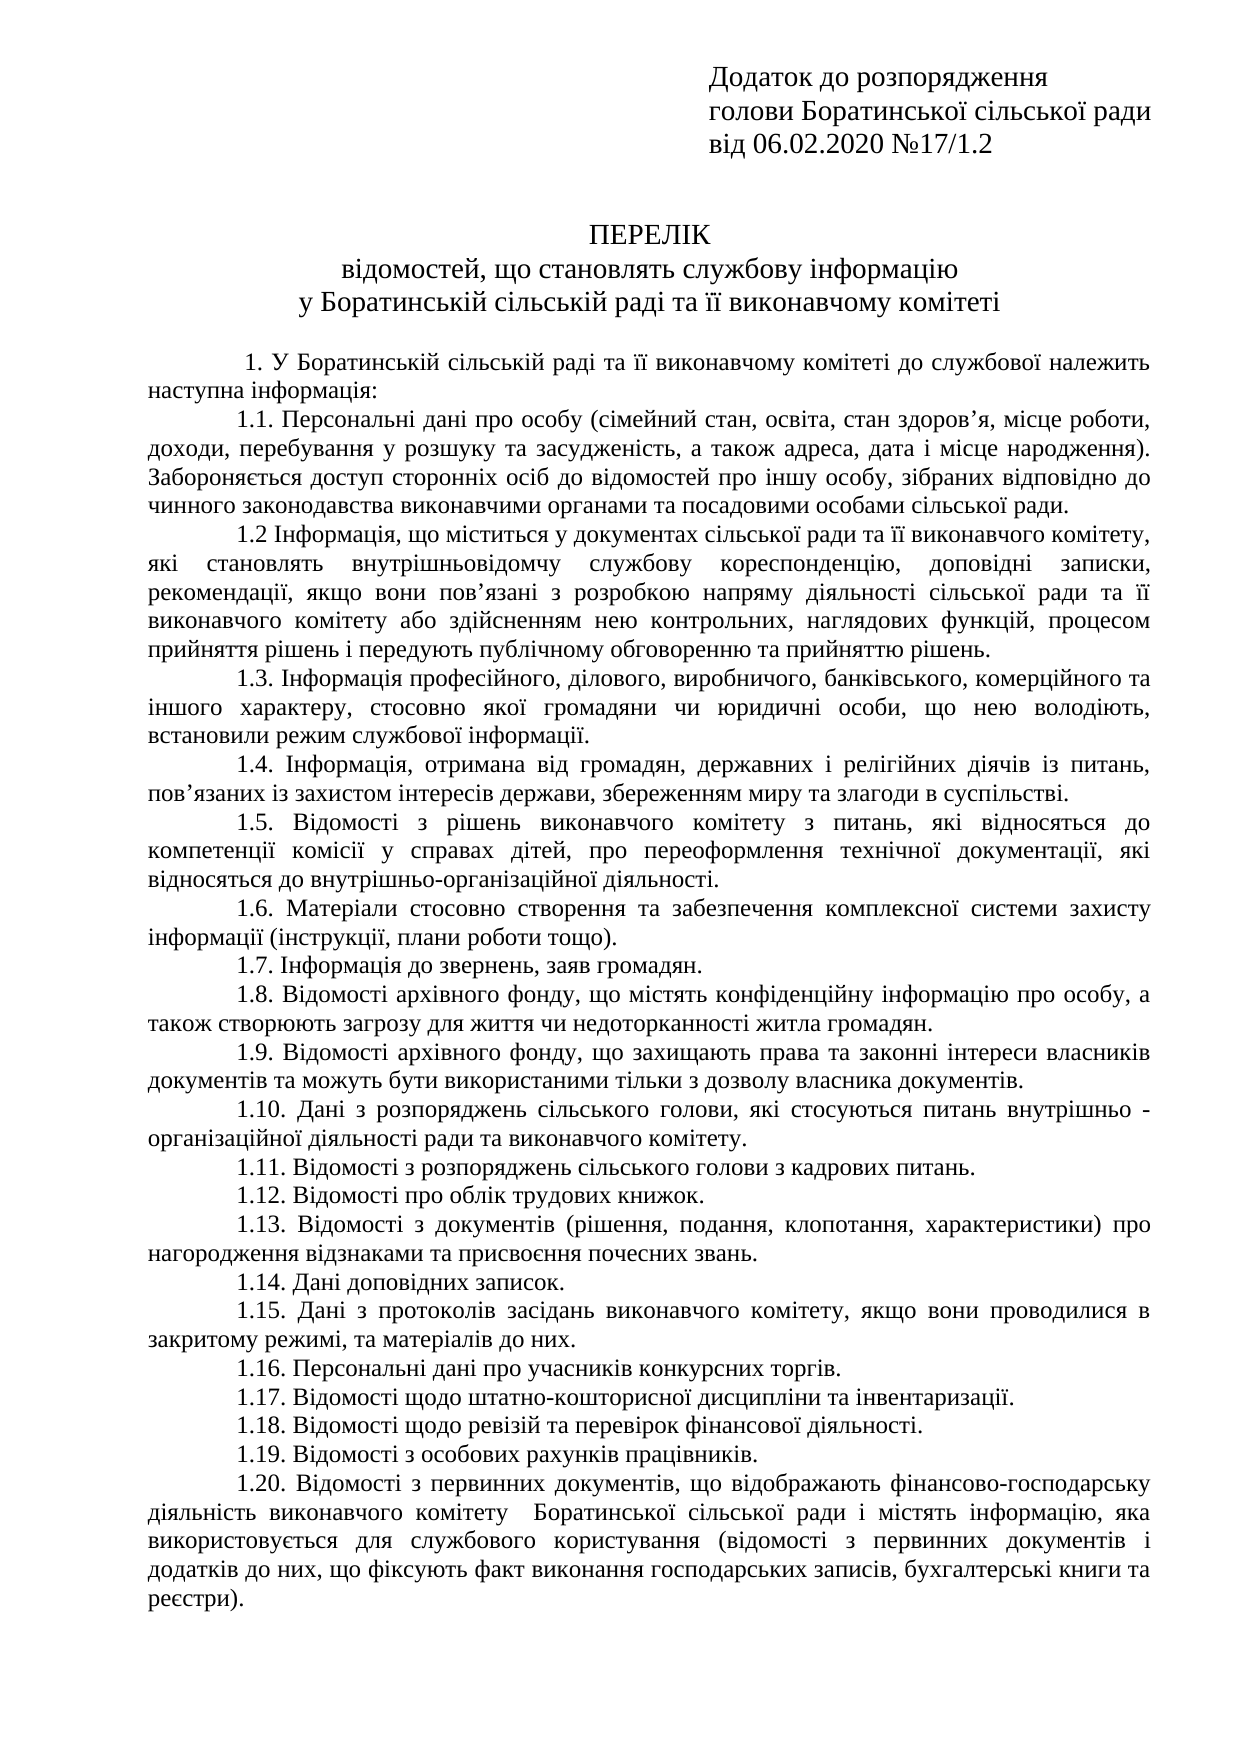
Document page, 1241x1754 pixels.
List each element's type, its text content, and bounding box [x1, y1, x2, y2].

text 1.13. Відомості з документів (рішення, подання, клопотання, характеристики) про нагородження відзнаками та присвоєння почесних звань. [148, 1209, 1152, 1267]
text 1.19. Відомості з особових рахунків працівників. [148, 1439, 1152, 1468]
text 1.18. Відомості щодо ревізій та перевірок фінансової діяльності. [148, 1410, 1152, 1439]
text 1.6. Матеріали стосовно створення та забезпечення комплексної системи захисту інформації (інструкції, плани роботи тощо). [148, 893, 1152, 950]
text 1. У Боратинській сільській раді та її виконавчому комітеті до службової належить наступна інформація: [148, 347, 1152, 404]
text 1.14. Дані доповідних записок. [148, 1267, 1152, 1295]
text 1.11. Відомості з розпоряджень сільського голови з кадрових питань. [148, 1152, 1152, 1180]
text у Боратинській сільській раді та її виконавчому комітеті [148, 284, 1152, 318]
text голови Боратинської сільської ради [709, 93, 1152, 126]
text 1.3. Інформація професійного, ділового, виробничого, банківського, комерційного та іншого характеру, стосовно якої громадяни чи юридичні особи, що нею володіють, встановили режим службової інформації. [148, 663, 1152, 749]
text 1.10. Дані з розпоряджень сільського голови, які стосуються питань внутрішньо -організаційної діяльності ради та виконавчого комітету. [148, 1094, 1152, 1152]
text 1.4. Інформація, отримана від громадян, державних і релігійних діячів із питань, пов’язаних із захистом інтересів держави, збереженням миру та злагоди в суспільстві. [148, 749, 1152, 807]
text 1.1. Персональні дані про особу (сімейний стан, освіта, стан здоров’я, місце роботи, доходи, перебування у розшуку та засудженість, а також адреса, дата і місце народження). Забороняється доступ сторонніх осіб до відомостей про іншу особу, зібраних відповідно до чинного законодавства виконавчими органами та посадовими особами сільської ради. [148, 404, 1152, 519]
text 1.5. Відомості з рішень виконавчого комітету з питань, які відносяться до компетенції комісії у справах дітей, про переоформлення технічної документації, які відносяться до внутрішньо-організаційної діяльності. [148, 807, 1152, 893]
text відомостей, що становлять службову інформацію [148, 251, 1152, 284]
text 1.8. Відомості архівного фонду, що містять конфіденційну інформацію про особу, а також створюють загрозу для життя чи недоторканності житла громадян. [148, 979, 1152, 1037]
text від 06.02.2020 №17/1.2 [709, 126, 1152, 160]
text 1.9. Відомості архівного фонду, що захищають права та законні інтереси власників документів та можуть бути використаними тільки з дозволу власника документів. [148, 1037, 1152, 1094]
text 1.15. Дані з протоколів засідань виконавчого комітету, якщо вони проводилися в закритому режимі, та матеріалів до них. [148, 1295, 1152, 1353]
text 1.20. Відомості з первинних документів, що відображають фінансово-господарську діяльність виконавчого комітету Боратинської сільської ради і містять інформацію, яка використовується для службового користування (відомості з первинних документів і додатків до них, що фіксують факт виконання господарських записів, бухгалтерські книги та реєстри). [148, 1468, 1152, 1612]
text 1.2 Інформація, що міститься у документах сільської ради та її виконавчого комітету, які становлять внутрішньовідомчу службову кореспонденцію, доповідні записки, рекомендації, якщо вони пов’язані з розробкою напряму діяльності сільської ради та її виконавчого комітету або здійсненням нею контрольних, наглядових функцій, процесом прийняття рішень і передують публічному обговоренню та прийняттю рішень. [148, 519, 1152, 663]
text Додаток до розпорядження [709, 59, 1152, 93]
text 1.7. Інформація до звернень, заяв громадян. [148, 950, 1152, 979]
text ПЕРЕЛІК [148, 217, 1152, 251]
text 1.17. Відомості щодо штатно-кошторисної дисципліни та інвентаризації. [148, 1382, 1152, 1410]
text 1.16. Персональні дані про учасників конкурсних торгів. [148, 1353, 1152, 1382]
text 1.12. Відомості про облік трудових книжок. [148, 1180, 1152, 1209]
